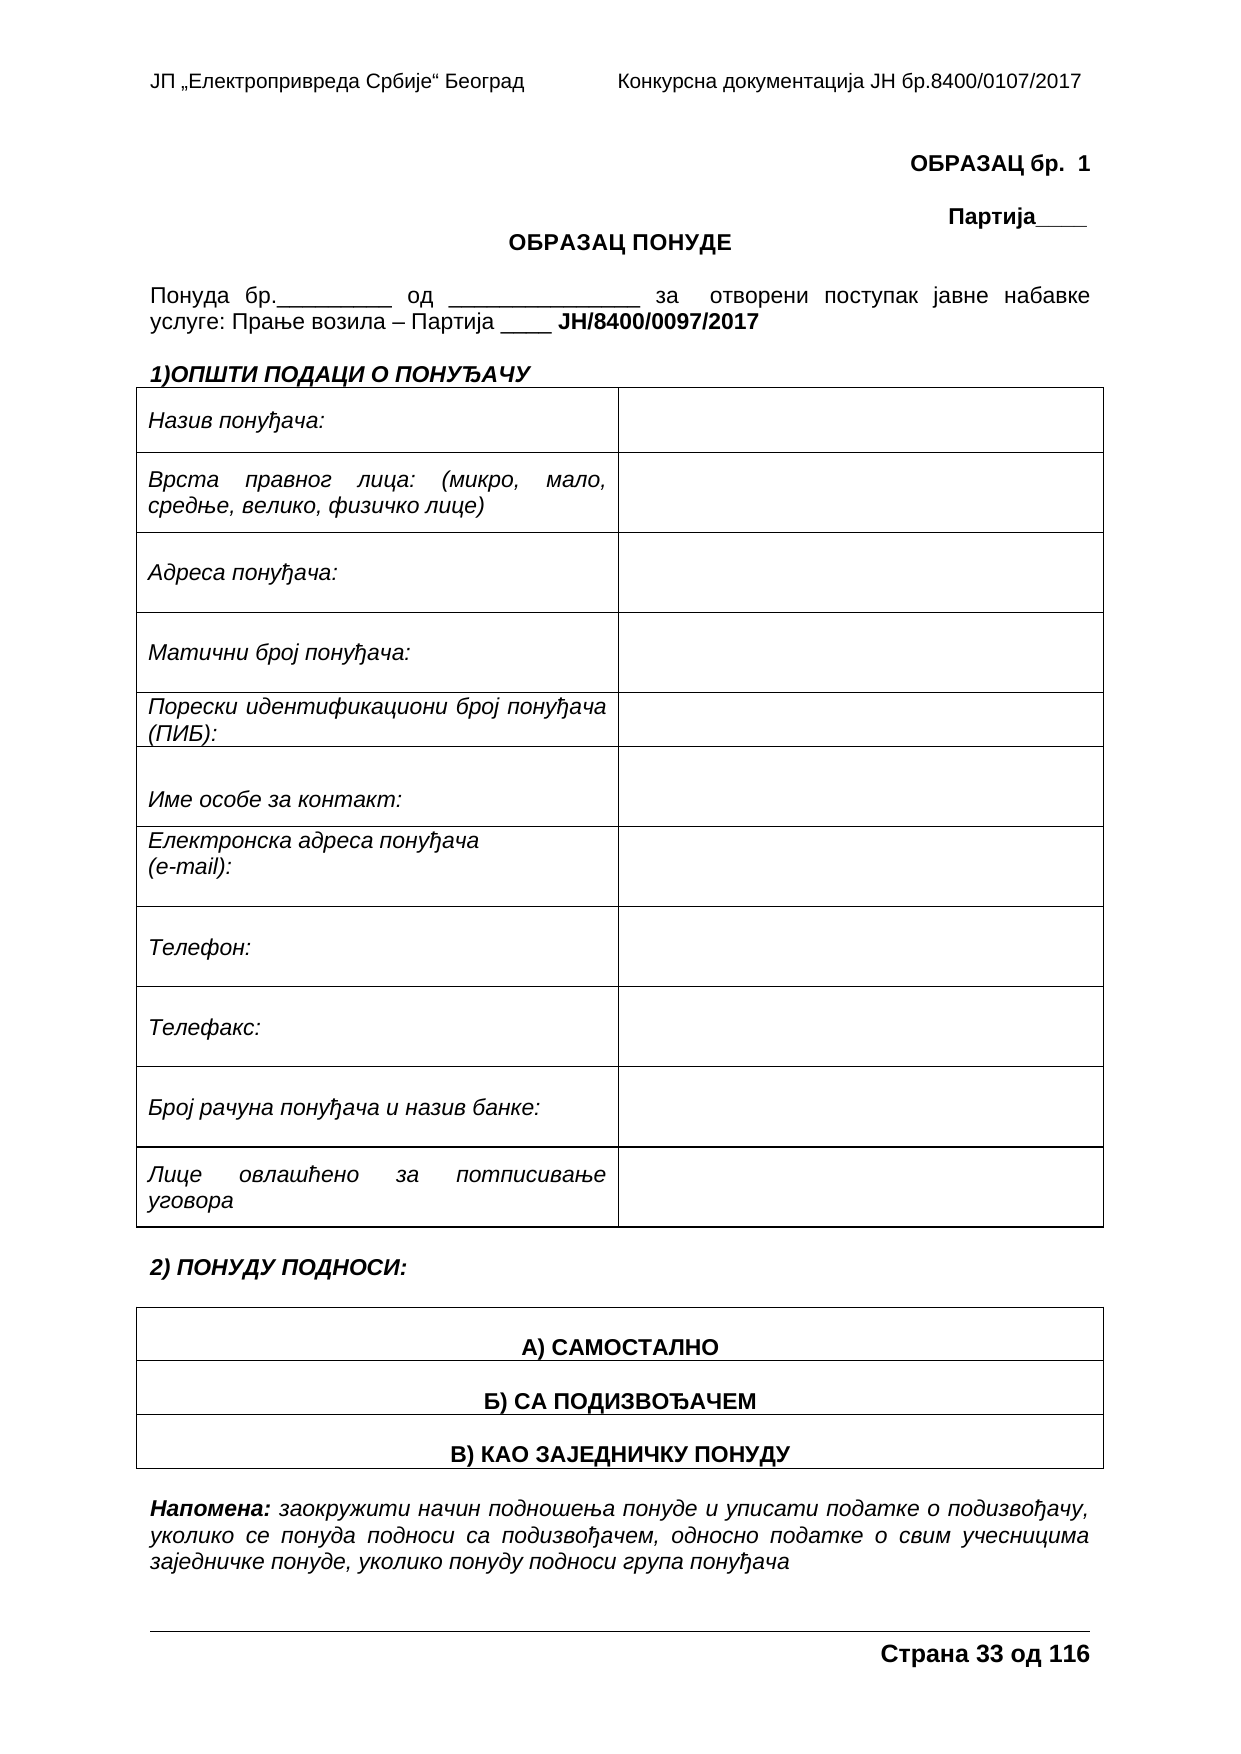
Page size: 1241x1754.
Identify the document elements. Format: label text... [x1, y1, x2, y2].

text ОБРАЗАЦ ПОНУДЕ [150, 229, 1090, 255]
table_cell Адреса понуђача: [137, 533, 618, 612]
text Понуда бр._________ од _______________ за отворени поступак јавне набавке услуге: Прање возила – Партија ____ ЈН/8400/0097/2017 [150, 282, 1090, 334]
text Напомена: заокружити начин подношења понуде и уписати податке о подизвођачу, уколико се понуда подноси са подизвођачем, односно податке о свим учесницима заједничке понуде, уколико понуду подноси група понуђача [150, 1495, 1090, 1574]
table_cell Електронска адреса понуђача (e-mail): [137, 827, 618, 906]
table_cell [619, 1067, 1103, 1146]
table_cell Телефон: [137, 907, 618, 986]
table_header А) САМОСТАЛНО [137, 1308, 1103, 1360]
text Партија____ [150, 203, 1090, 229]
table_cell Телефакс: [137, 987, 618, 1066]
table_cell Број рачуна понуђача и назив банке: [137, 1067, 618, 1146]
table_cell [619, 1148, 1103, 1226]
text ОБРАЗАЦ бр. 1 [150, 150, 1090, 176]
table_cell Име особе за контакт: [137, 747, 618, 826]
table_cell [619, 613, 1103, 692]
table_cell [619, 827, 1103, 906]
table_cell [619, 747, 1103, 826]
table_cell [619, 533, 1103, 612]
table_cell Б) СА ПОДИЗВОЂАЧЕМ [137, 1361, 1103, 1414]
table_cell [619, 907, 1103, 986]
table_cell [619, 987, 1103, 1066]
table_header Назив понуђача: [137, 388, 618, 452]
table_cell Врста правног лица: (микро, мало, средње, велико, физичко лице) [137, 453, 618, 532]
table_cell Матични број понуђача: [137, 613, 618, 692]
table_cell [619, 693, 1103, 746]
table_cell [619, 453, 1103, 532]
text 2) ПОНУДУ ПОДНОСИ: [150, 1254, 1090, 1280]
table_cell В) КАО ЗАЈЕДНИЧКУ ПОНУДУ [137, 1415, 1103, 1468]
table_cell Порески идентификациони број понуђача (ПИБ): [137, 693, 618, 746]
table_header [619, 388, 1103, 452]
table_cell Лице овлашћено за потписивање уговора [137, 1148, 618, 1226]
text 1)ОПШТИ ПОДАЦИ О ПОНУЂАЧУ [150, 361, 1090, 387]
